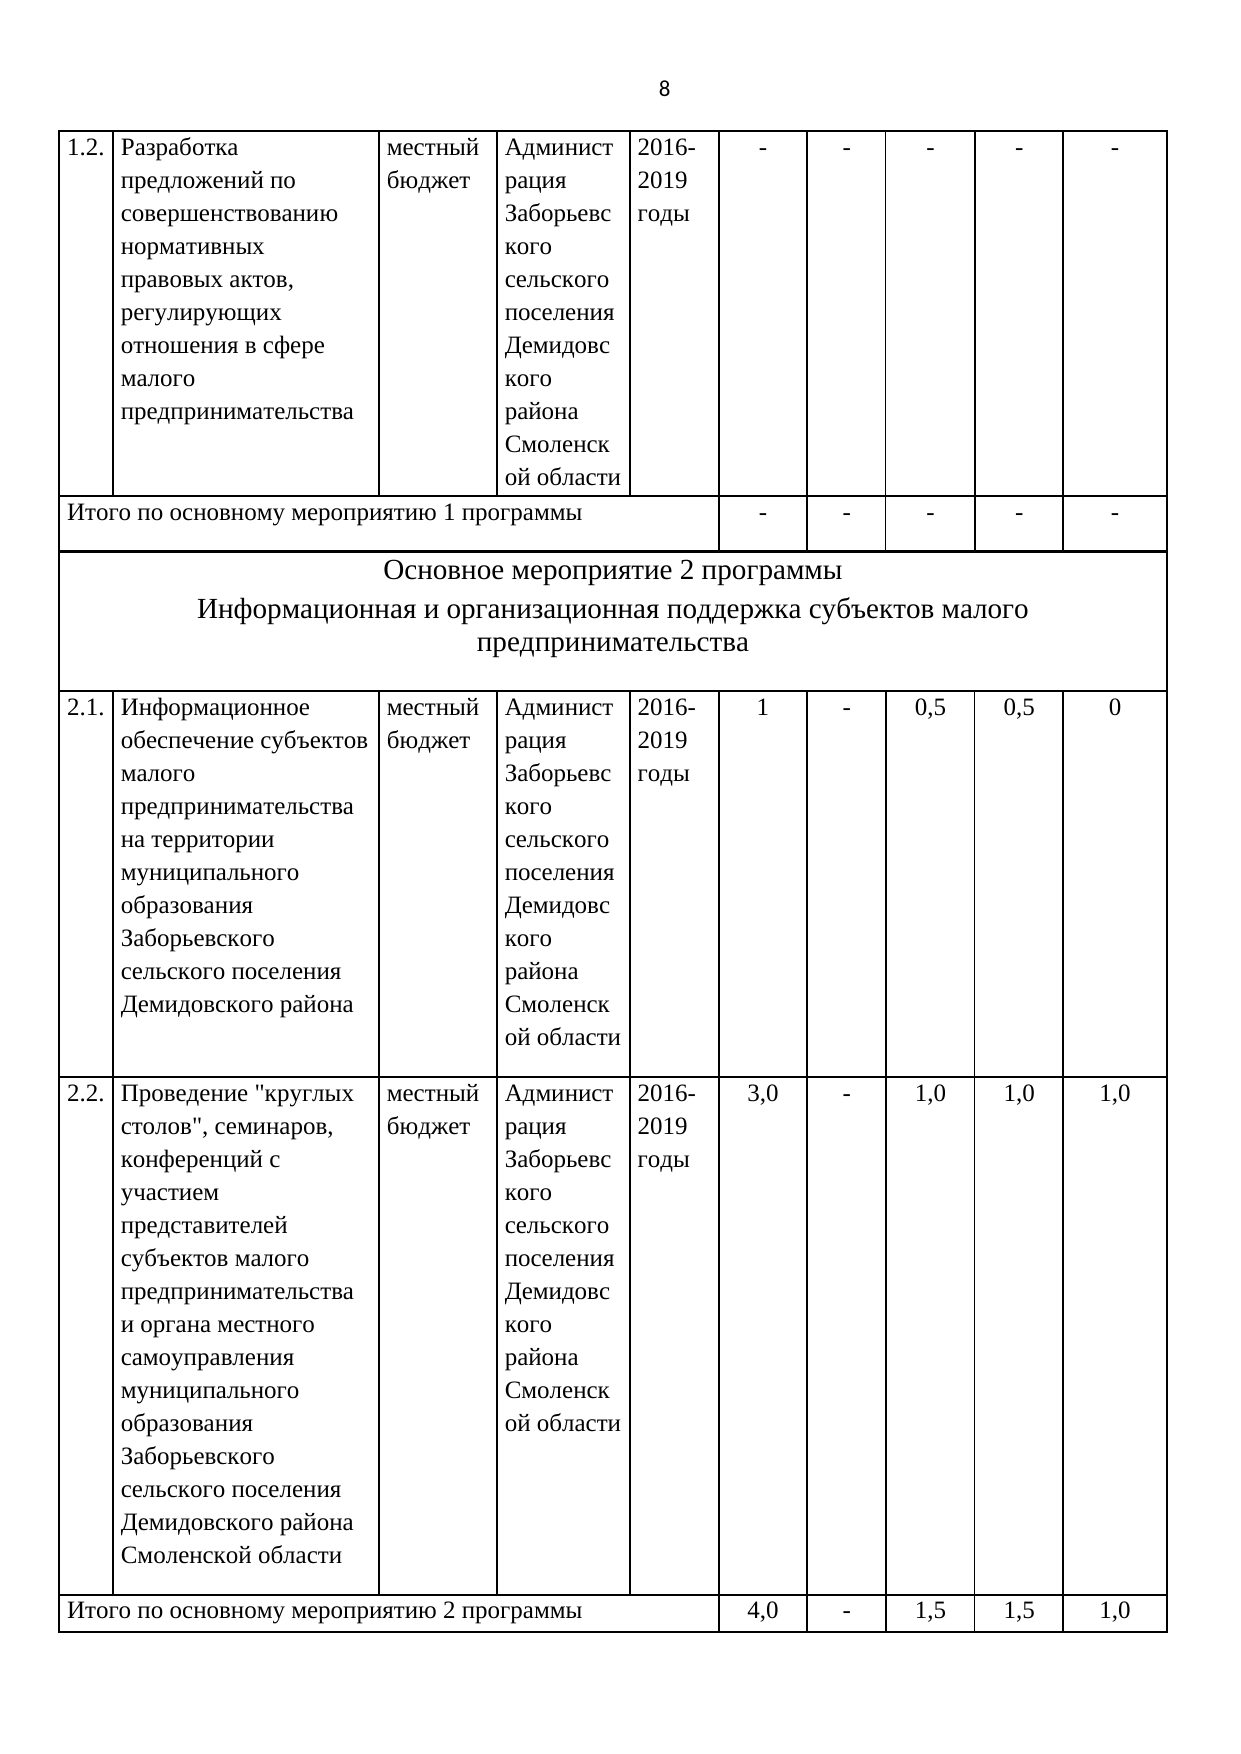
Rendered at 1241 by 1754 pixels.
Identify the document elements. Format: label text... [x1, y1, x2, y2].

table_cell 1,0 [1064, 1078, 1166, 1593]
table_cell 2016-2019 годы [631, 1078, 718, 1593]
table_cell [60, 1596, 718, 1631]
table_cell - [808, 1596, 885, 1631]
table_cell - [808, 1078, 885, 1593]
table_cell 1,0 [1064, 1596, 1166, 1631]
table_cell - [886, 132, 974, 495]
table_cell 3,0 [720, 1078, 806, 1593]
table_cell Разработка предложений по совершенствованию нормативных правовых актов, регулирующих отношения в сфере малого предпринимательства [114, 132, 378, 495]
table_cell Администрация Заборьевского сельского поселения Демидовского района Смоленской области [498, 692, 629, 1076]
table_cell 1,5 [975, 1596, 1062, 1631]
table_cell 0,5 [887, 692, 974, 1076]
table_cell местный бюджет [380, 692, 496, 1076]
table_cell 0 [1064, 692, 1166, 1076]
table_cell 2016-2019 годы [631, 692, 718, 1076]
table_cell Администрация Заборьевского сельского поселения Демидовского района Смоленской области [498, 1078, 629, 1593]
table_cell - [976, 132, 1062, 495]
table_cell Проведение "круглых столов", семинаров, конференций с участием представителей субъектов малого предпринимательства и органа местного самоуправления муниципального образования Заборьевского сельского поселения Демидовского района Смоленской области [114, 1078, 378, 1593]
table_cell - [976, 497, 1062, 550]
table_cell - [1064, 132, 1166, 495]
table_cell местный бюджет [380, 1078, 496, 1593]
table_cell 1 [720, 692, 806, 1076]
table_cell - [720, 497, 806, 550]
table_cell Информационное обеспечение субъектов малого предпринимательства на территории муниципального образования Заборьевского сельского поселения Демидовского района [114, 692, 378, 1076]
table_cell 2.1. [60, 692, 112, 1076]
table_cell 2.2. [60, 1078, 112, 1593]
table_cell 1,0 [887, 1078, 974, 1593]
table_cell местный бюджет [380, 132, 496, 495]
table_cell Итого по основному мероприятию 1 программы [60, 497, 718, 550]
table_cell 2016-2019 годы [631, 132, 718, 495]
table_cell - [720, 132, 806, 495]
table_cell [498, 132, 629, 495]
table_cell 4,0 [720, 1596, 806, 1631]
table_cell Основное мероприятие 2 программы Информационная и организационная поддержка субъектов малого предпринимательства [60, 553, 1166, 690]
table_cell 1,5 [887, 1596, 974, 1631]
table_cell - [808, 132, 885, 495]
table_cell - [808, 497, 885, 550]
table_cell 0,5 [975, 692, 1062, 1076]
table_cell - [1064, 497, 1166, 550]
table_cell 1.2. [60, 132, 112, 495]
table_cell - [886, 497, 974, 550]
table_cell 1,0 [975, 1078, 1062, 1593]
table_cell - [808, 692, 885, 1076]
